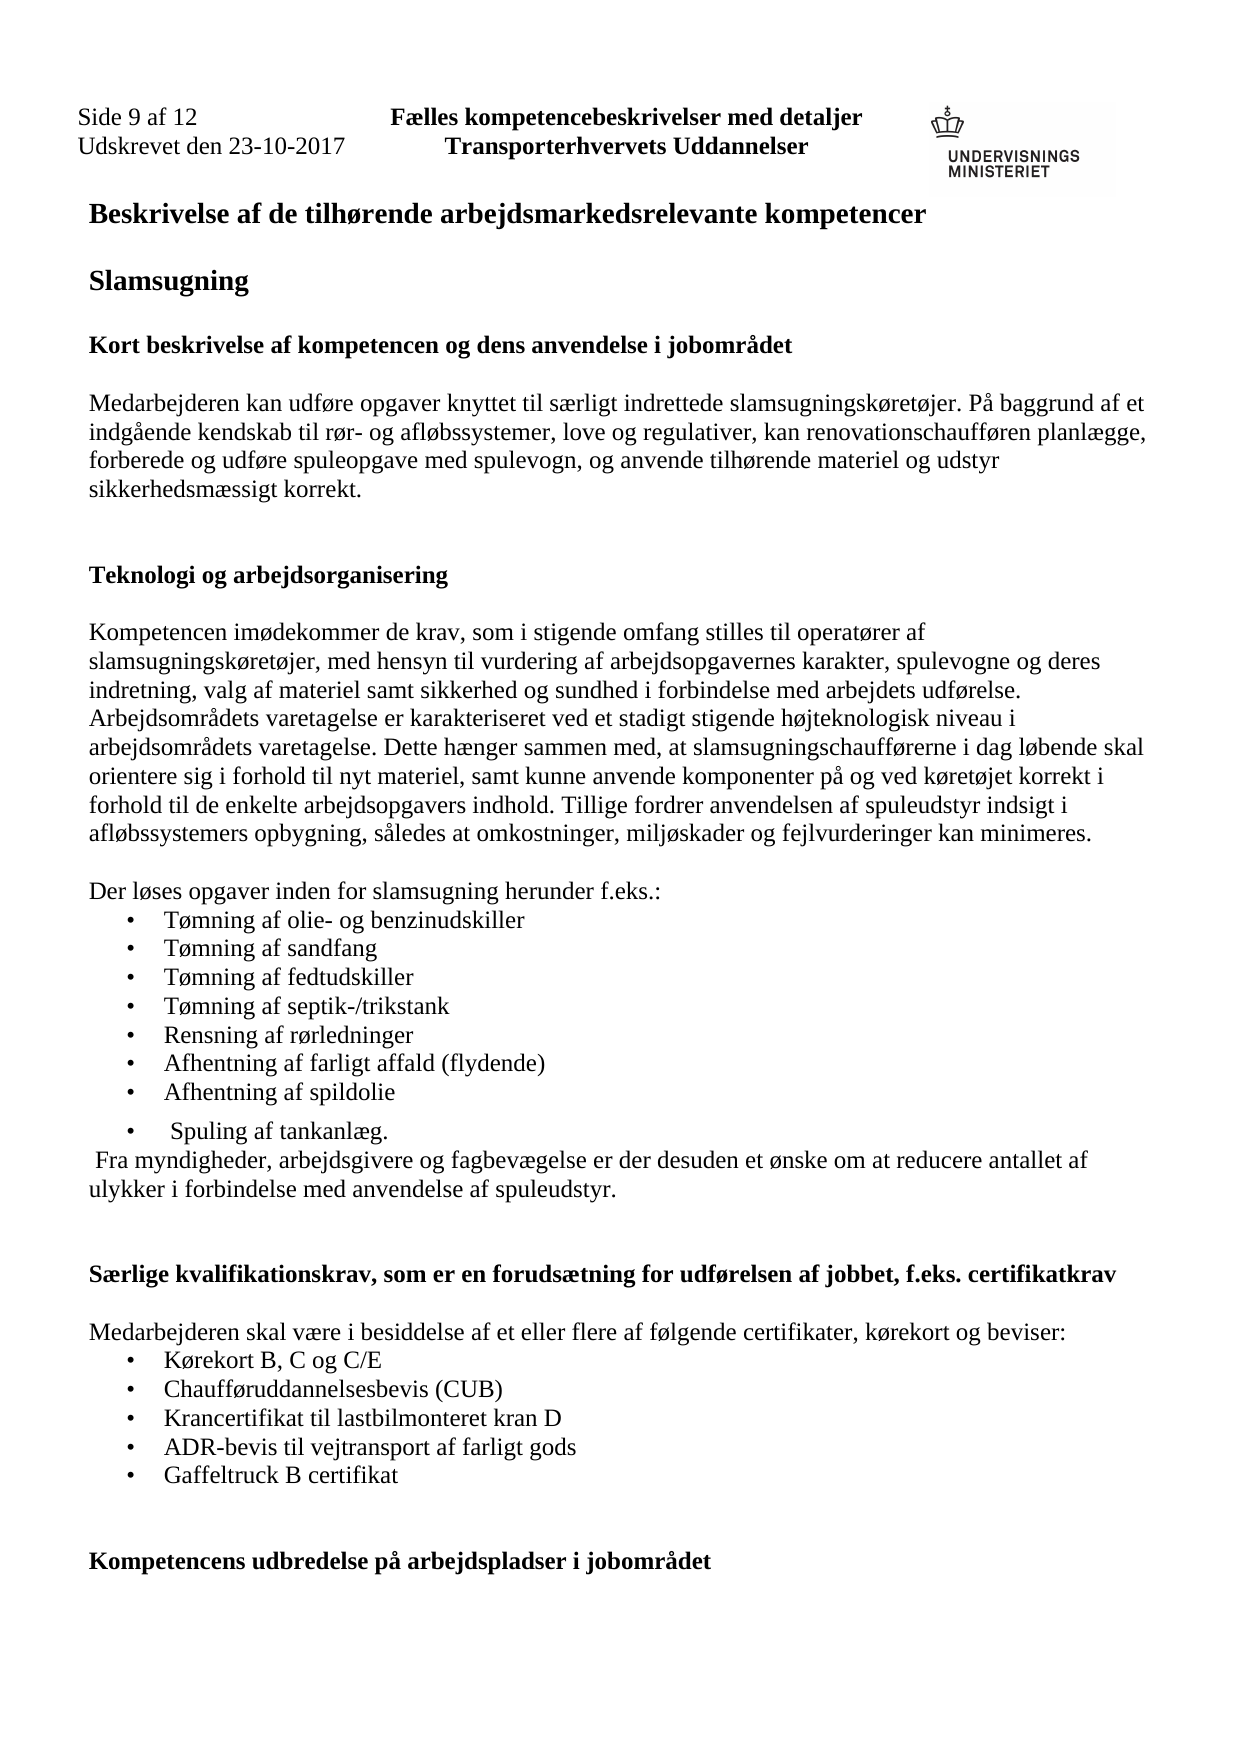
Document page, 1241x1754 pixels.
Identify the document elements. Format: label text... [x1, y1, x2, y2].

list Tømning af sandfang [126, 933, 1152, 962]
text Kompetencens udbredelse på arbejdspladser i jobområdet [88, 1546, 1152, 1575]
list Rensning af rørledninger [126, 1020, 1152, 1048]
list Gaffeltruck B certifikat [126, 1461, 1152, 1489]
picture [928, 102, 1117, 197]
text Fra myndigheder, arbejdsgivere og fagbevægelse er der desuden et ønske om at reducere antallet af ulykker i forbindelse med anvendelse af spuleudstyr. [88, 1145, 1152, 1203]
list Tømning af septik-/trikstank [126, 991, 1152, 1020]
text Særlige kvalifikationskrav, som er en forudsætning for udførelsen af jobbet, f.eks. certifikatkrav [88, 1259, 1152, 1288]
list Krancertifikat til lastbilmonteret kran D [126, 1403, 1152, 1432]
list Spuling af tankanlæg. [126, 1116, 1152, 1145]
text Arbejdsområdets varetagelse er karakteriseret ved et stadigt stigende højteknologisk niveau i arbejdsområdets varetagelse. Dette hænger sammen med, at slamsugningschaufførerne i dag løbende skal orientere sig i forhold til nyt materiel, samt kunne anvende komponenter på og ved køretøjet korrekt i forhold til de enkelte arbejdsopgavers indhold. Tillige fordrer anvendelsen af spuleudstyr indsigt i afløbssystemers opbygning, således at omkostninger, miljøskader og fejlvurderinger kan minimeres. [88, 703, 1152, 847]
text Kompetencen imødekommer de krav, som i stigende omfang stilles til operatører af slamsugningskøretøjer, med hensyn til vurdering af arbejdsopgavernes karakter, spulevogne og deres indretning, valg af materiel samt sikkerhed og sundhed i forbindelse med arbejdets udførelse. [88, 617, 1152, 703]
text Beskrivelse af de tilhørende arbejdsmarkedsrelevante kompetencer [88, 196, 1152, 230]
list Tømning af olie- og benzinudskiller [126, 905, 1152, 933]
list Kørekort B, C og C/E [126, 1346, 1152, 1374]
text Medarbejderen skal være i besiddelse af et eller flere af følgende certifikater, kørekort og beviser: [88, 1317, 1152, 1346]
text Kort beskrivelse af kompetencen og dens anvendelse i jobområdet [88, 330, 1152, 359]
list Tømning af fedtudskiller [126, 962, 1152, 991]
list Chaufføruddannelsesbevis (CUB) [126, 1374, 1152, 1403]
list ADR-bevis til vejtransport af farligt gods [126, 1432, 1152, 1461]
list Afhentning af farligt affald (flydende) [126, 1048, 1152, 1077]
text Medarbejderen kan udføre opgaver knyttet til særligt indrettede slamsugningskøretøjer. På baggrund af et indgående kendskab til rør- og afløbssystemer, love og regulativer, kan renovationschaufføren planlægge, forberede og udføre spuleopgave med spulevogn, og anvende tilhørende materiel og udstyr sikkerhedsmæssigt korrekt. [88, 388, 1152, 503]
text Slamsugning [88, 263, 1152, 297]
text Teknologi og arbejdsorganisering [88, 560, 1152, 588]
list Afhentning af spildolie [126, 1077, 1152, 1106]
text Der løses opgaver inden for slamsugning herunder f.eks.: [88, 876, 1152, 905]
